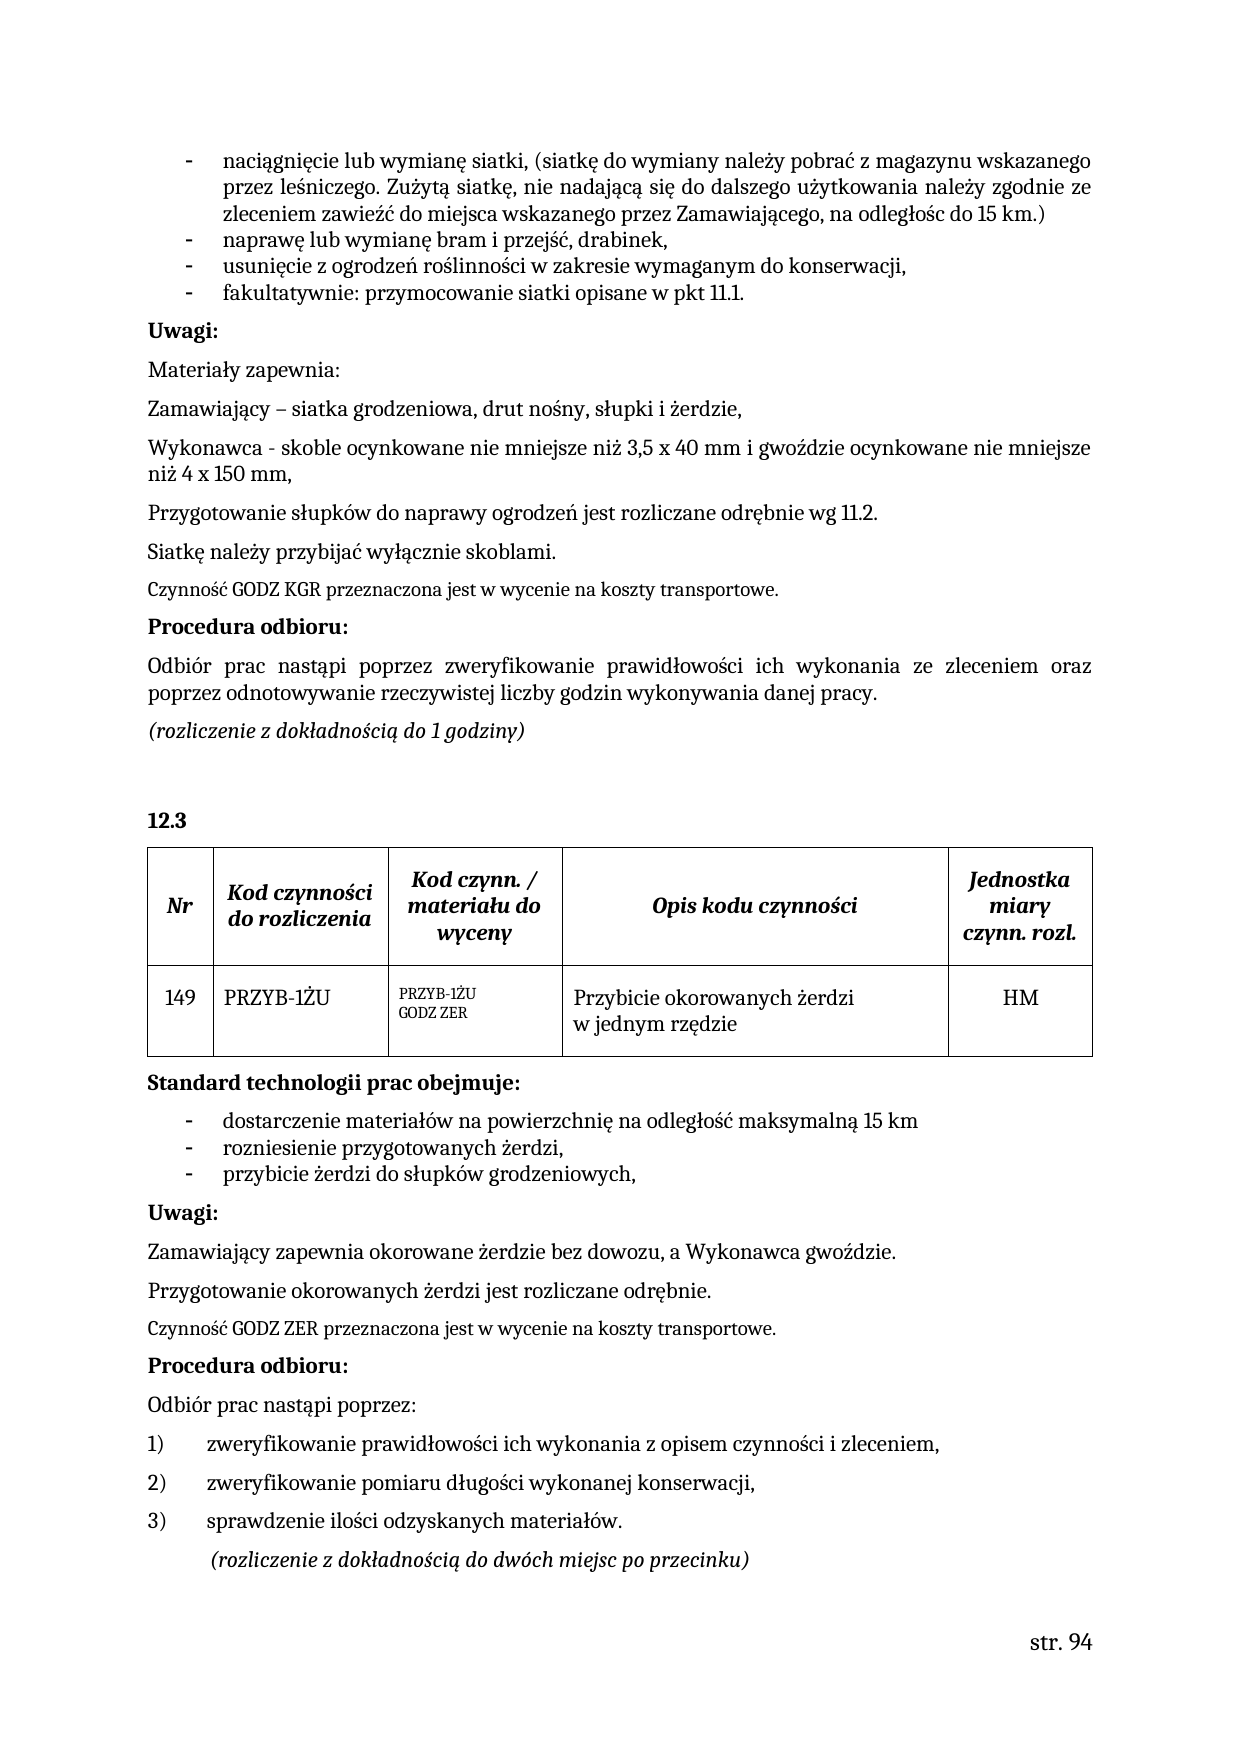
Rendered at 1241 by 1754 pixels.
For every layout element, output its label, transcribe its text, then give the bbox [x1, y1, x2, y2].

list naciągnięcie lub wymianę siatki, (siatkę do wymiany należy pobrać z magazynu wskazanego przez leśniczego. Zużytą siatkę, nie nadającą się do dalszego użytkowania należy zgodnie ze zleceniem zawieźć do miejsca wskazanego przez Zamawiającego, na odległośc do 15 km.) [185, 148, 1093, 227]
list naprawę lub wymianę bram i przejść, drabinek, [185, 227, 1093, 253]
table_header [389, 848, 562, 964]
text Uwagi: [148, 318, 1093, 344]
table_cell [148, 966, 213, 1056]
text 12.3 [148, 808, 1093, 834]
text Czynność GODZ KGR przeznaczona jest w wycenie na koszty transportowe. [148, 578, 1093, 602]
list sprawdzenie ilości odzyskanych materiałów. [148, 1508, 1093, 1534]
list dostarczenie materiałów na powierzchnię na odległość maksymalną 15 km [185, 1108, 1093, 1134]
text Siatkę należy przybijać wyłącznie skoblami. [148, 539, 1093, 565]
text Procedura odbioru: [148, 1353, 1093, 1379]
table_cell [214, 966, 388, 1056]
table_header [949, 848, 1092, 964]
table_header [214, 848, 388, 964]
text Wykonawca - skoble ocynkowane nie mniejsze niż 3,5 x 40 mm i gwoździe ocynkowane nie mniejsze niż 4 x 150 mm, [148, 435, 1093, 487]
text Odbiór prac nastąpi poprzez zweryfikowanie prawidłowości ich wykonania ze zleceniem oraz poprzez odnotowywanie rzeczywistej liczby godzin wykonywania danej pracy. [148, 653, 1093, 706]
text Przygotowanie okorowanych żerdzi jest rozliczane odrębnie. [148, 1277, 1093, 1304]
list fakultatywnie: przymocowanie siatki opisane w pkt 11.1. [185, 279, 1093, 306]
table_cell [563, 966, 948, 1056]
list zweryfikowanie pomiaru długości wykonanej konserwacji, [148, 1469, 1093, 1496]
list przybicie żerdzi do słupków grodzeniowych, [185, 1161, 1093, 1187]
text Zamawiający – siatka grodzeniowa, drut nośny, słupki i żerdzie, [148, 396, 1093, 422]
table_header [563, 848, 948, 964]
text Zamawiający zapewnia okorowane żerdzie bez dowozu, a Wykonawca gwoździe. [148, 1239, 1093, 1265]
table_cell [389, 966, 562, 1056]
text Uwagi: [148, 1200, 1093, 1226]
text Materiały zapewnia: [148, 357, 1093, 383]
list usunięcie z ogrodzeń roślinności w zakresie wymaganym do konserwacji, [185, 253, 1093, 279]
text Przygotowanie słupków do naprawy ogrodzeń jest rozliczane odrębnie wg 11.2. [148, 500, 1093, 526]
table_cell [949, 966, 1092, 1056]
list zweryfikowanie prawidłowości ich wykonania z opisem czynności i zleceniem, [148, 1431, 1093, 1457]
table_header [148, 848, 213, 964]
text Procedura odbioru: [148, 614, 1093, 641]
text (rozliczenie z dokładnością do dwóch miejsc po przecinku) [148, 1547, 1093, 1573]
list rozniesienie przygotowanych żerdzi, [185, 1134, 1093, 1161]
text Standard technologii prac obejmuje: [148, 1069, 1093, 1096]
text Czynność GODZ ZER przeznaczona jest w wycenie na koszty transportowe. [148, 1316, 1093, 1340]
text (rozliczenie z dokładnością do 1 godziny) [148, 718, 1093, 744]
text Odbiór prac nastąpi poprzez: [148, 1392, 1093, 1418]
